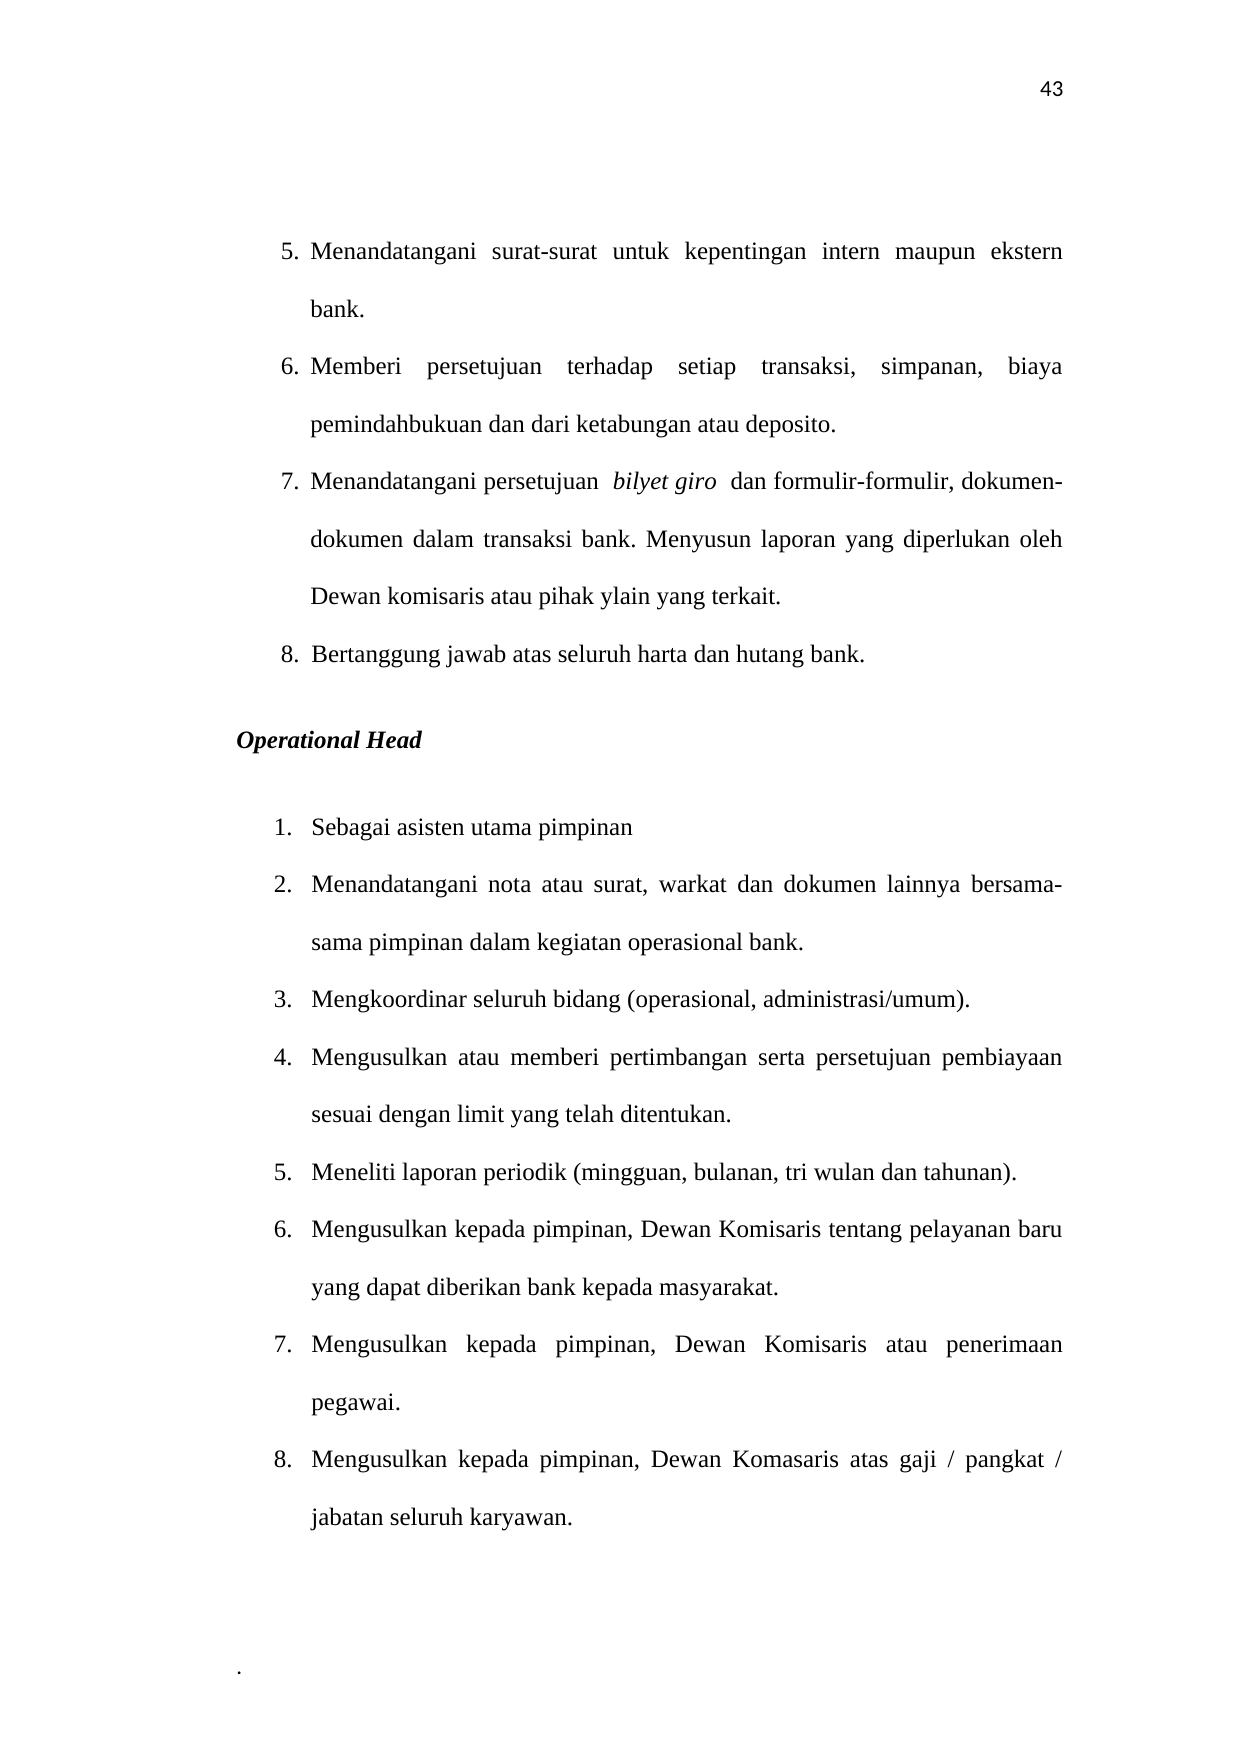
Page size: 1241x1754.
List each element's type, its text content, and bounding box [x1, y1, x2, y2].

list Mengusulkan atau memberi pertimbangan serta persetujuan pembiayaan sesuai dengan limit yang telah ditentukan. [274, 1042, 1063, 1128]
text Operational Head [236, 725, 1063, 754]
list Menandatangani persetujuan bilyet giro dan formulir-formulir, dokumen-dokumen dalam transaksi bank. Menyusun laporan yang diperlukan oleh Dewan komisaris atau pihak ylain yang terkait. [281, 466, 1063, 610]
list Menandatangani nota atau surat, warkat dan dokumen lainnya bersama-sama pimpinan dalam kegiatan operasional bank. [274, 869, 1063, 956]
list Memberi persetujuan terhadap setiap transaksi, simpanan, biaya pemindahbukuan dan dari ketabungan atau deposito. [281, 351, 1063, 437]
list Mengusulkan kepada pimpinan, Dewan Komasaris atas gaji / pangkat / jabatan seluruh karyawan. [274, 1444, 1063, 1531]
list Mengusulkan kepada pimpinan, Dewan Komisaris tentang pelayanan baru yang dapat diberikan bank kepada masyarakat. [274, 1214, 1063, 1301]
list Menandatangani surat-surat untuk kepentingan intern maupun ekstern bank. [281, 236, 1063, 322]
list Sebagai asisten utama pimpinan [274, 812, 1063, 841]
list Mengusulkan kepada pimpinan, Dewan Komisaris atau penerimaan pegawai. [274, 1329, 1063, 1416]
list Meneliti laporan periodik (mingguan, bulanan, tri wulan dan tahunan). [274, 1157, 1063, 1186]
list Bertanggung jawab atas seluruh harta dan hutang bank. [281, 639, 1063, 667]
list Mengkoordinar seluruh bidang (operasional, administrasi/umum). [274, 984, 1063, 1013]
